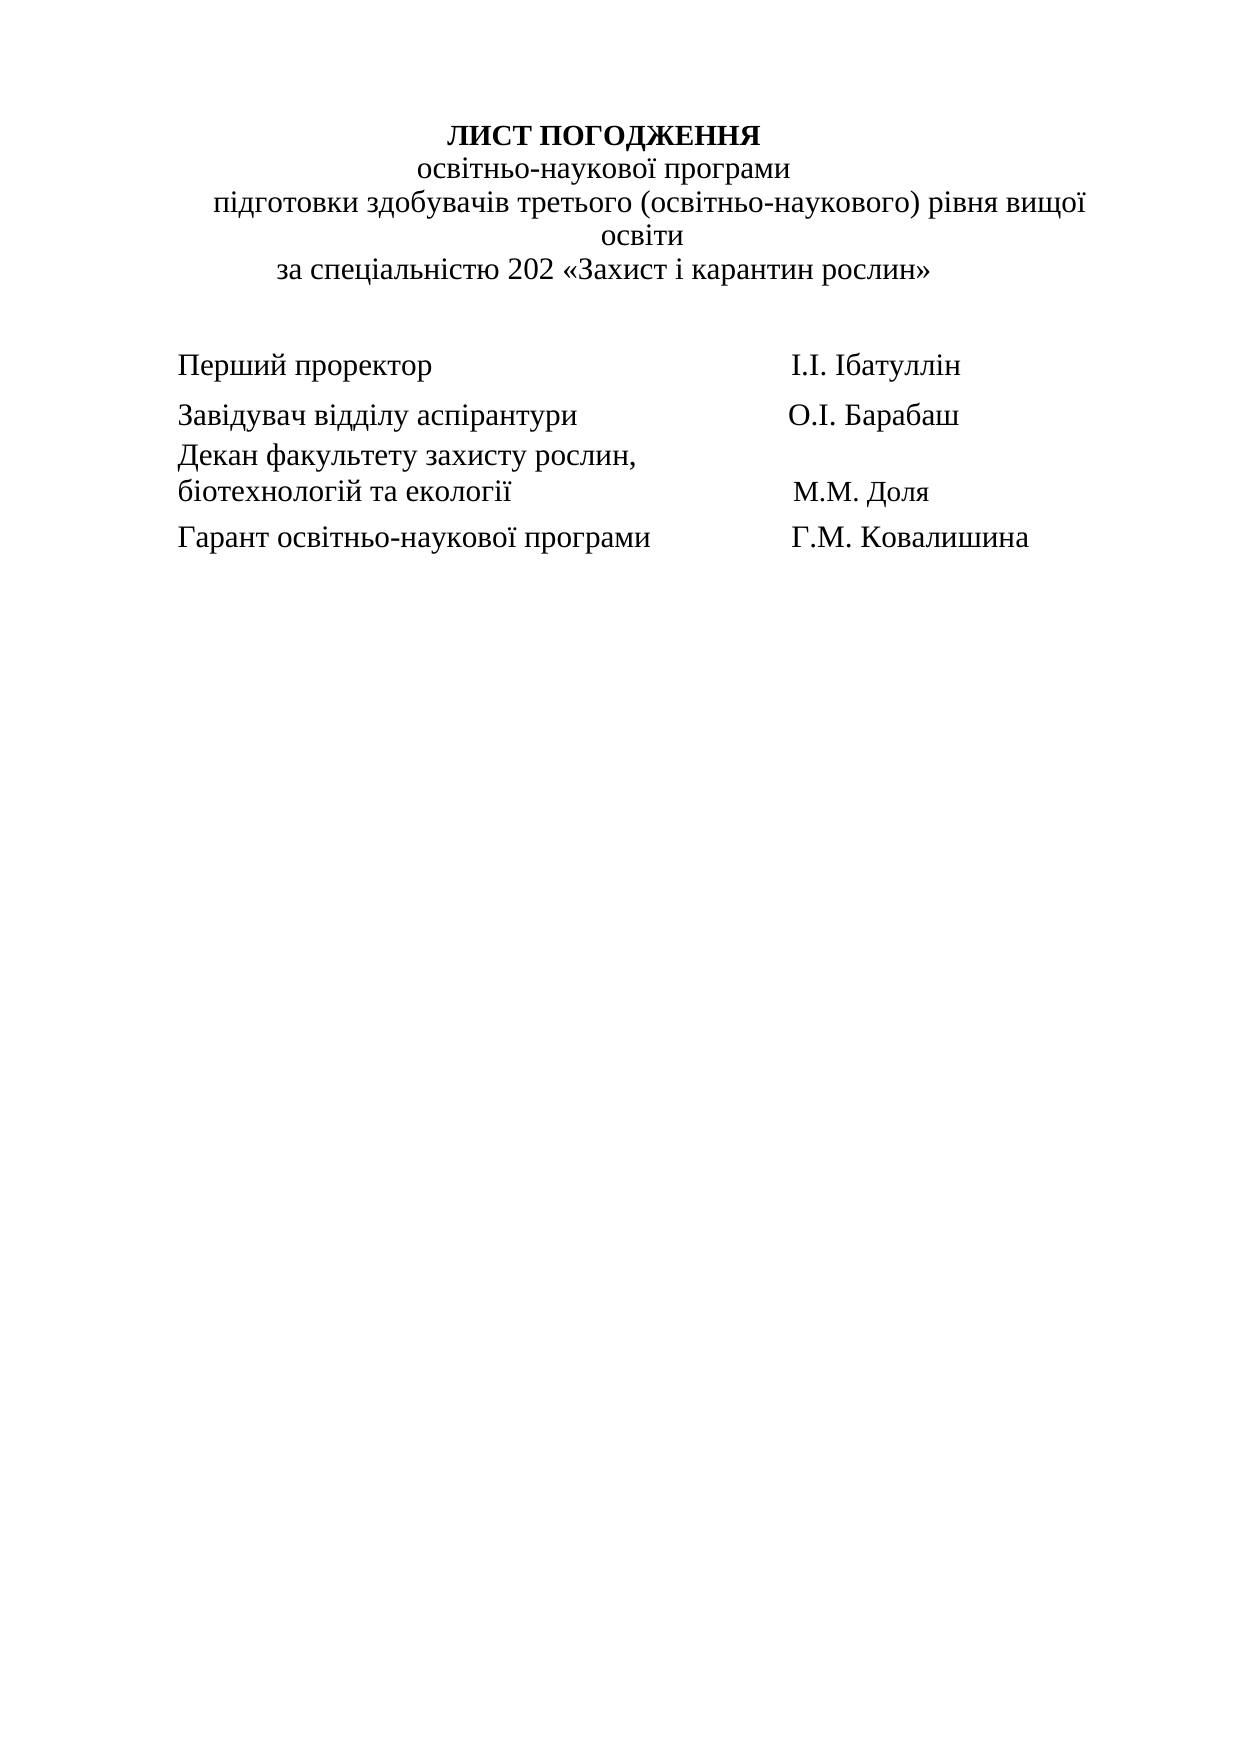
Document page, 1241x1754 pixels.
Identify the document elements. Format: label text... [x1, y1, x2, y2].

text підготовки здобувачів третього (освітньо-наукового) рівня вищої освіти [162, 185, 1122, 252]
text Декан факультету захисту рослин, [177, 436, 1122, 472]
text Гарант освітньо-наукової програми Г.М. Ковалишина [177, 508, 1122, 558]
text за спеціальністю 202 «Захист і карантин рослин» [177, 252, 1030, 286]
text ЛИСТ ПОГОДЖЕННЯ [177, 118, 1030, 152]
text освітньо-наукової програми [177, 152, 1030, 185]
text Завідувач відділу аспірантури О.І. Барабаш [177, 386, 1122, 436]
text Перший проректор І.І. Ібатуллін [177, 336, 1122, 386]
text біотехнологій та екології М.М. Доля [177, 472, 1122, 508]
